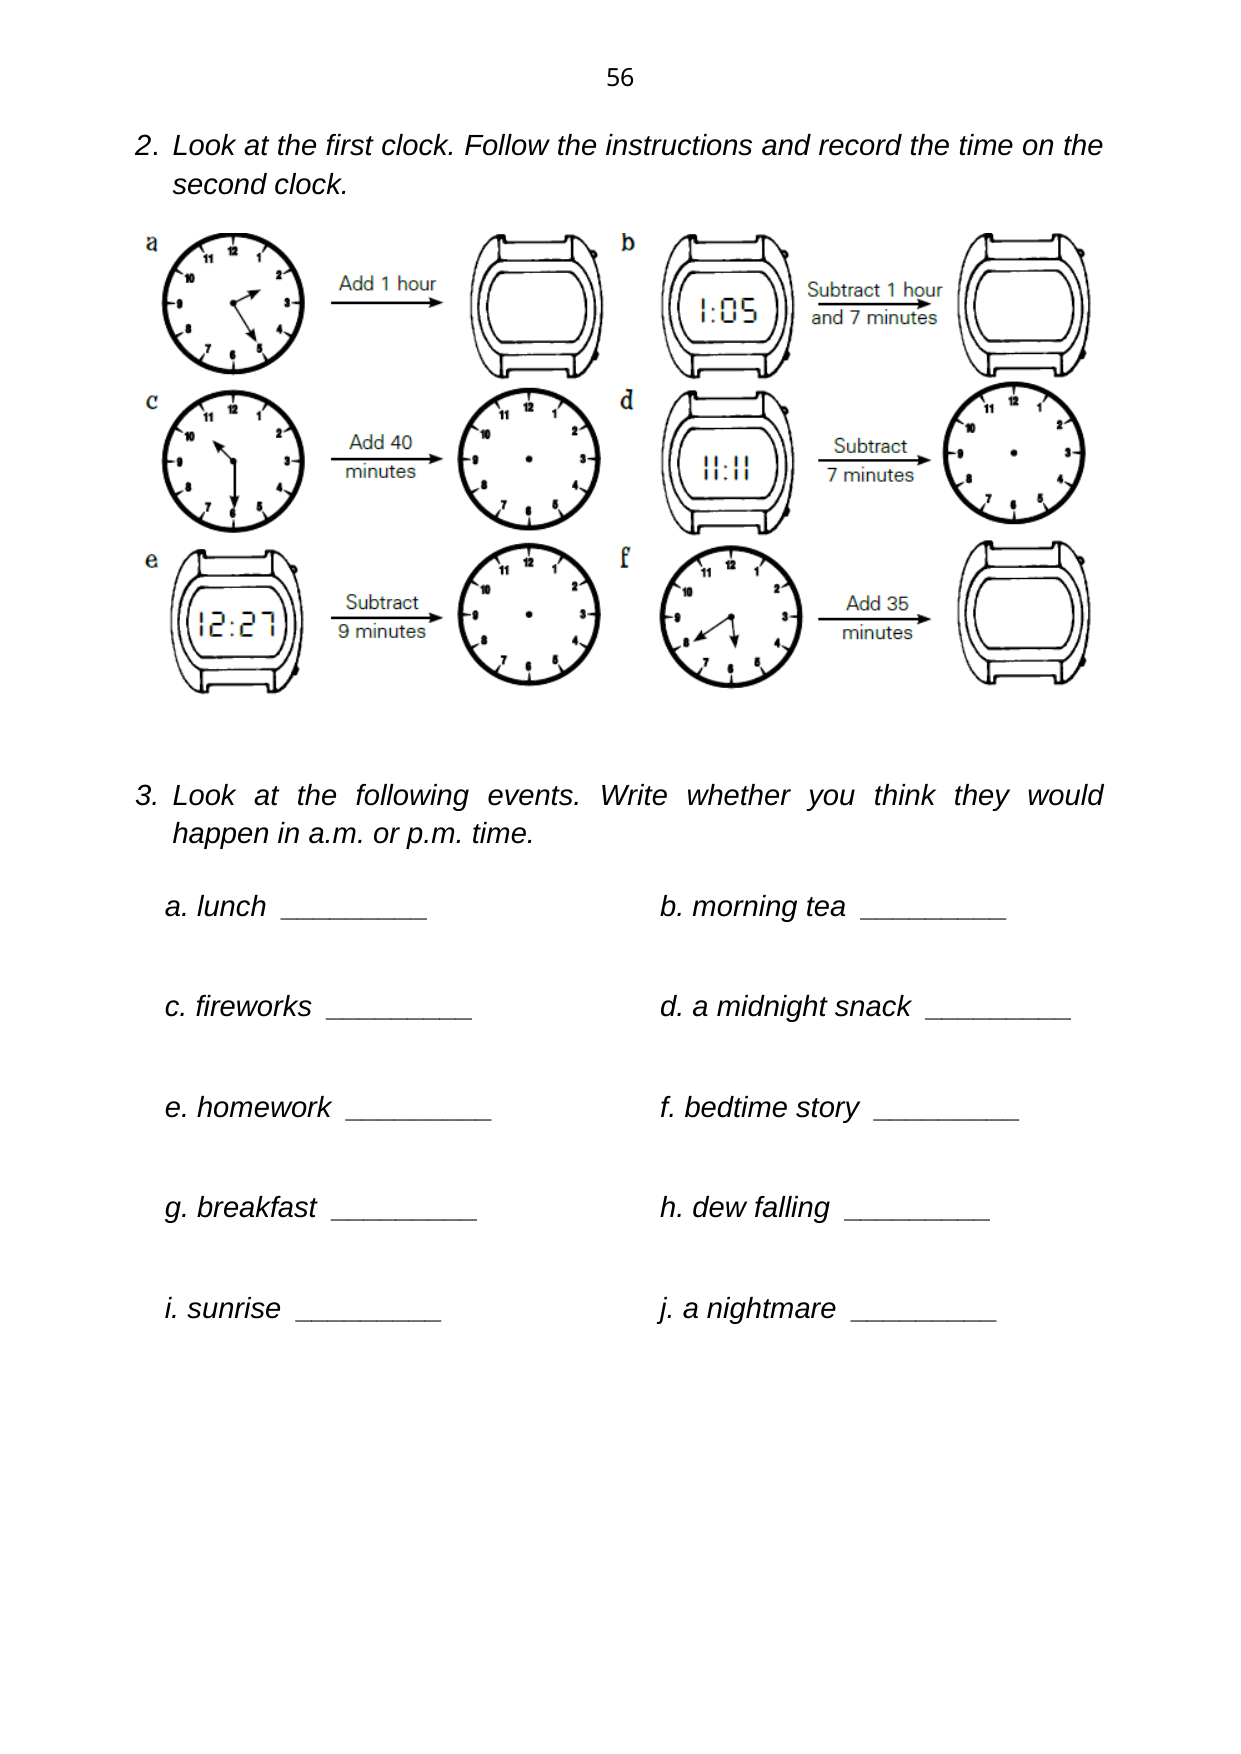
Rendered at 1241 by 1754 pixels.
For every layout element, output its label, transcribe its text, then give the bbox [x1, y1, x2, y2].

text a. lunch _________ b. morning tea _________ [135, 889, 1105, 922]
text i. sunrise _________ j. a nightmare _________ [135, 1291, 1105, 1325]
text g. breakfast _________ h. dew falling _________ [135, 1191, 1105, 1224]
text 2. Look at the first clock. Follow the instructions and record the time on the second clock. [135, 128, 1105, 200]
text c. fireworks _________ d. a midnight snack _________ [135, 989, 1105, 1023]
text e. homework _________ f. bedtime story _________ [135, 1090, 1105, 1123]
text 3. Look at the following events. Write whether you think they would happen in a.m. or p.m. time. [135, 778, 1105, 850]
